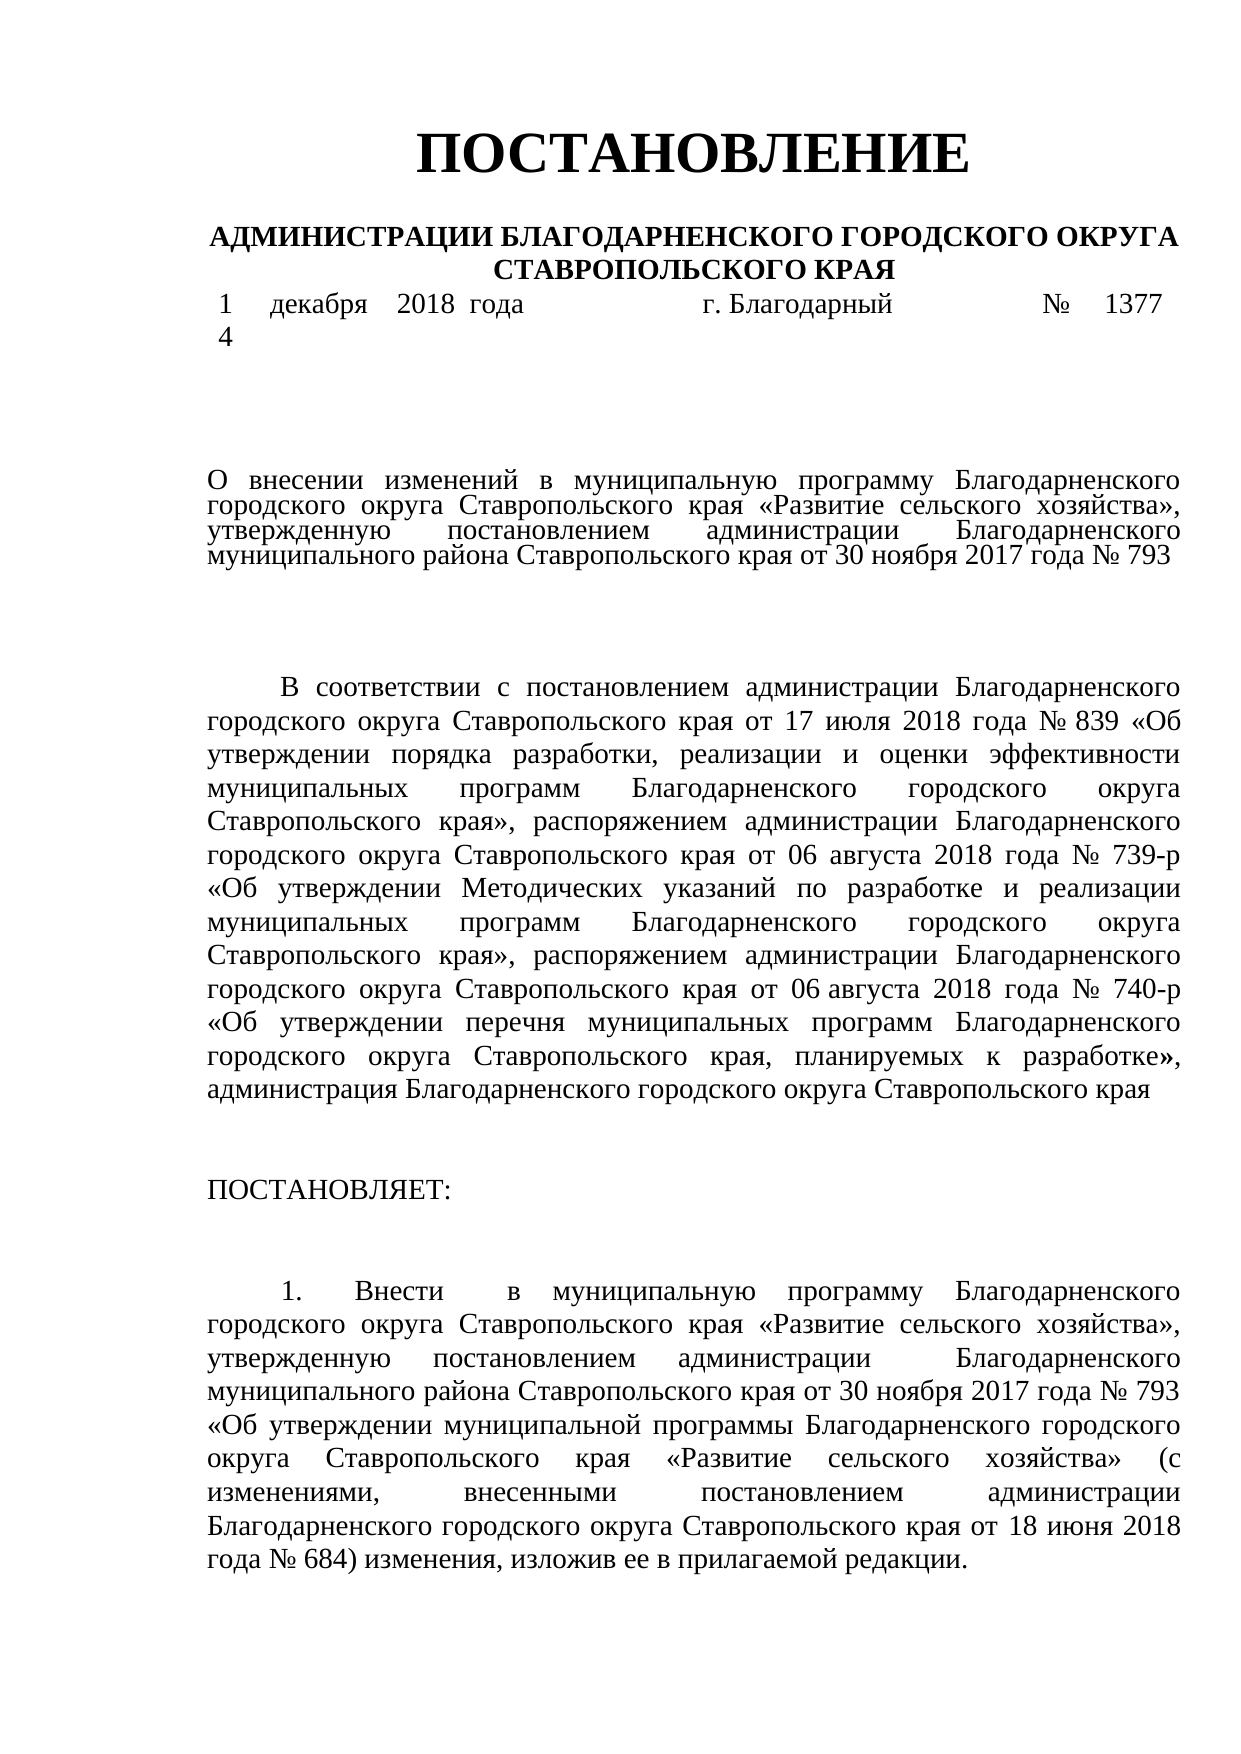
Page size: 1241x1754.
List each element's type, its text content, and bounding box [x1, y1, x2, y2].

text О внесении изменений в муниципальную программу Благодарненского городского округа Ставропольского края «Развитие сельского хозяйства», утвержденную постановлением администрации Благодарненского муниципального района Ставропольского края от 30 ноября 2017 года № 793 [207, 469, 1181, 569]
text ПОСТАНОВЛЯЕТ: [207, 1172, 1181, 1206]
table_header 14 [207, 286, 258, 353]
text 1. Внести в муниципальную программу Благодарненского городского округа Ставропольского края «Развитие сельского хозяйства», утвержденную постановлением администрации Благодарненского муниципального района Ставропольского края от 30 ноября 2017 года № 793 «Об утверждении муниципальной программы Благодарненского городского округа Ставропольского края «Развитие сельского хозяйства» (с изменениями, внесенными постановлением администрации Благодарненского городского округа Ставропольского края от 18 июня 2018 года № 684) изменения, изложив ее в прилагаемой редакции. [207, 1273, 1181, 1575]
text ПОСТАНОВЛЕНИЕ [207, 118, 1181, 185]
table_header декабря 2018 года [259, 286, 576, 353]
table_header г. Благодарный [576, 286, 1019, 353]
text АДМИНИСТРАЦИИ БЛАГОДАРНЕНСКОГО ГОРОДСКОГО ОКРУГА СТАВРОПОЛЬСКОГО КРАЯ [207, 219, 1181, 286]
table_header 1377 [1093, 286, 1174, 353]
text В соответствии с постановлением администрации Благодарненского городского округа Ставропольского края от 17 июля 2018 года № 839 «Об утверждении порядка разработки, реализации и оценки эффективности муниципальных программ Благодарненского городского округа Ставропольского края», распоряжением администрации Благодарненского городского округа Ставропольского края от 06 августа 2018 года № 739-р «Об утверждении Методических указаний по разработке и реализации муниципальных программ Благодарненского городского округа Ставропольского края», распоряжением администрации Благодарненского городского округа Ставропольского края от 06 августа 2018 года № 740-р «Об утверждении перечня муниципальных программ Благодарненского городского округа Ставропольского края, планируемых к разработке», администрация Благодарненского городского округа Ставропольского края [207, 669, 1181, 1105]
table_header № [1019, 286, 1093, 353]
